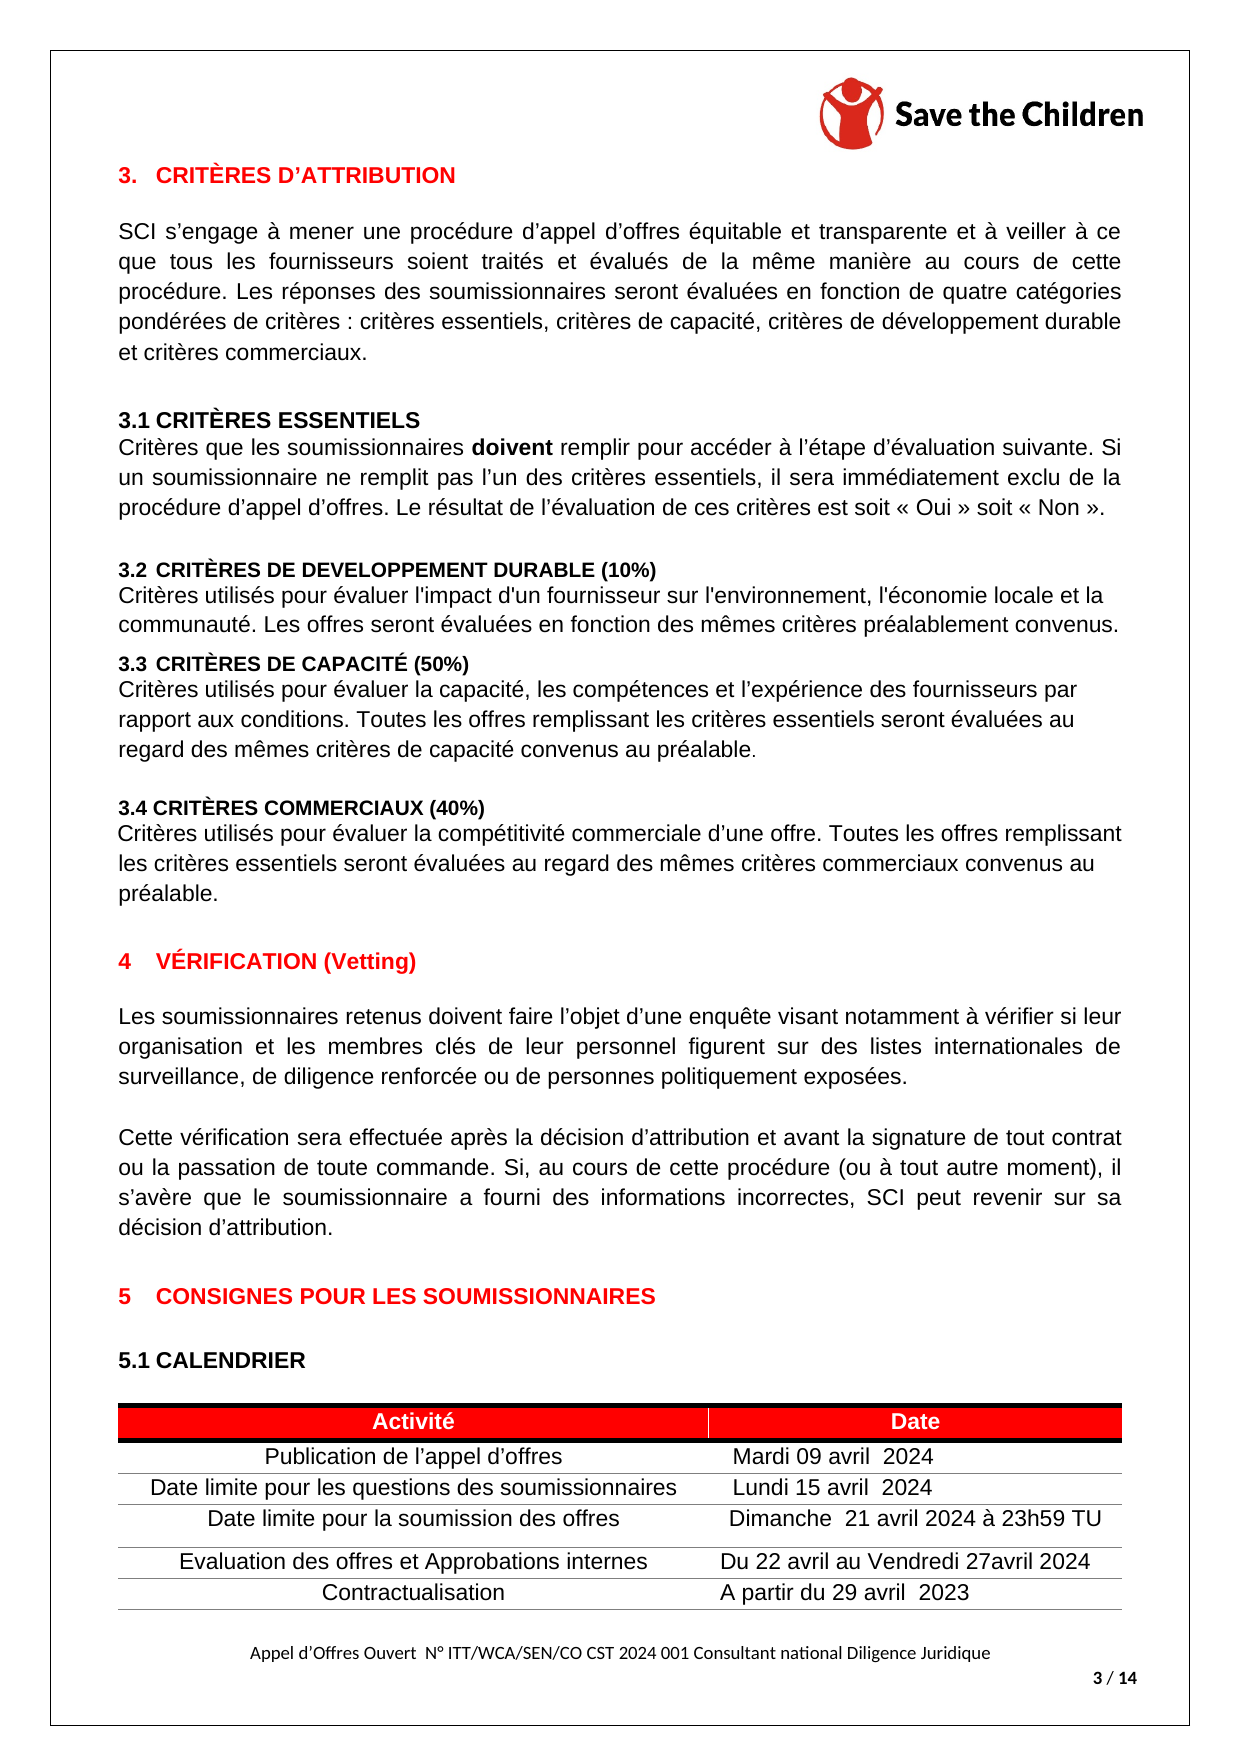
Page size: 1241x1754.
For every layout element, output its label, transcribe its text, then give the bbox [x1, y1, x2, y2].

table_cell Dimanche 21 avril 2024 à 23h59 TU [709, 1505, 1122, 1547]
subtitle CRITÈRES D’ATTRIBUTION [118, 162, 1122, 189]
subtitle VÉRIFICATION (Vetting) [118, 948, 1122, 974]
subtitle CRITÈRES ESSENTIELS [118, 407, 1122, 434]
text Critères utilisés pour évaluer la capacité, les compétences et l’expérience des fournisseurs par rapport aux conditions. Toutes les offres remplissant les critères essentiels seront évaluées au regard des mêmes critères de capacité convenus au préalable. [118, 676, 1122, 763]
table_cell A partir du 29 avril 2023 [709, 1579, 1122, 1609]
subtitle CONSIGNES POUR LES SOUMISSIONNAIRES [118, 1283, 1122, 1309]
subtitle CRITÈRES DE DEVELOPPEMENT DURABLE (10%) [118, 558, 1122, 582]
picture [807, 64, 1164, 158]
text Critères que les soumissionnaires doivent remplir pour accéder à l’étape d’évaluation suivante. Si un soumissionnaire ne remplit pas l’un des critères essentiels, il sera immédiatement exclu de la procédure d’appel d’offres. Le résultat de l’évaluation de ces critères est soit « Oui » soit « Non ». [118, 434, 1122, 520]
table_cell Publication de l’appel d’offres [118, 1443, 708, 1472]
table_cell Lundi 15 avril 2024 [709, 1474, 1122, 1503]
subtitle CALENDRIER [118, 1347, 1122, 1373]
text Critères utilisés pour évaluer l'impact d'un fournisseur sur l'environnement, l'économie locale et la communauté. Les offres seront évaluées en fonction des mêmes critères préalablement convenus. [118, 582, 1122, 637]
table_cell Date limite pour les questions des soumissionnaires [118, 1474, 708, 1503]
subtitle 3.4 CRITÈRES COMMERCIAUX (40%) [118, 796, 1122, 819]
text Les soumissionnaires retenus doivent faire l’objet d’une enquête visant notamment à vérifier si leur organisation et les membres clés de leur personnel figurent sur des listes internationales de surveillance, de diligence renforcée ou de personnes politiquement exposées. [118, 1003, 1122, 1090]
table_header Date [709, 1408, 1122, 1438]
table_cell Mardi 09 avril 2024 [709, 1443, 1122, 1472]
table_cell Date limite pour la soumission des offres [118, 1505, 708, 1547]
subtitle CRITÈRES DE CAPACITÉ (50%) [118, 652, 1122, 676]
table_header Activité [118, 1408, 708, 1438]
table_cell Du 22 avril au Vendredi 27avril 2024 [709, 1548, 1122, 1578]
table_cell Evaluation des offres et Approbations internes [118, 1548, 708, 1578]
text Cette vérification sera effectuée après la décision d’attribution et avant la signature de tout contrat ou la passation de toute commande. Si, au cours de cette procédure (ou à tout autre moment), il s’avère que le soumissionnaire a fourni des informations incorrectes, SCI peut revenir sur sa décision d’attribution. [118, 1124, 1122, 1241]
text Critères utilisés pour évaluer la compétitivité commerciale d’une offre. Toutes les offres remplissant les critères essentiels seront évaluées au regard des mêmes critères commerciaux convenus au préalable. [117, 819, 1122, 906]
table_cell Contractualisation [118, 1579, 708, 1609]
text SCI s’engage à mener une procédure d’appel d’offres équitable et transparente et à veiller à ce que tous les fournisseurs soient traités et évalués de la même manière au cours de cette procédure. Les réponses des soumissionnaires seront évaluées en fonction de quatre catégories pondérées de critères : critères essentiels, critères de capacité, critères de développement durable et critères commerciaux. [118, 218, 1122, 365]
